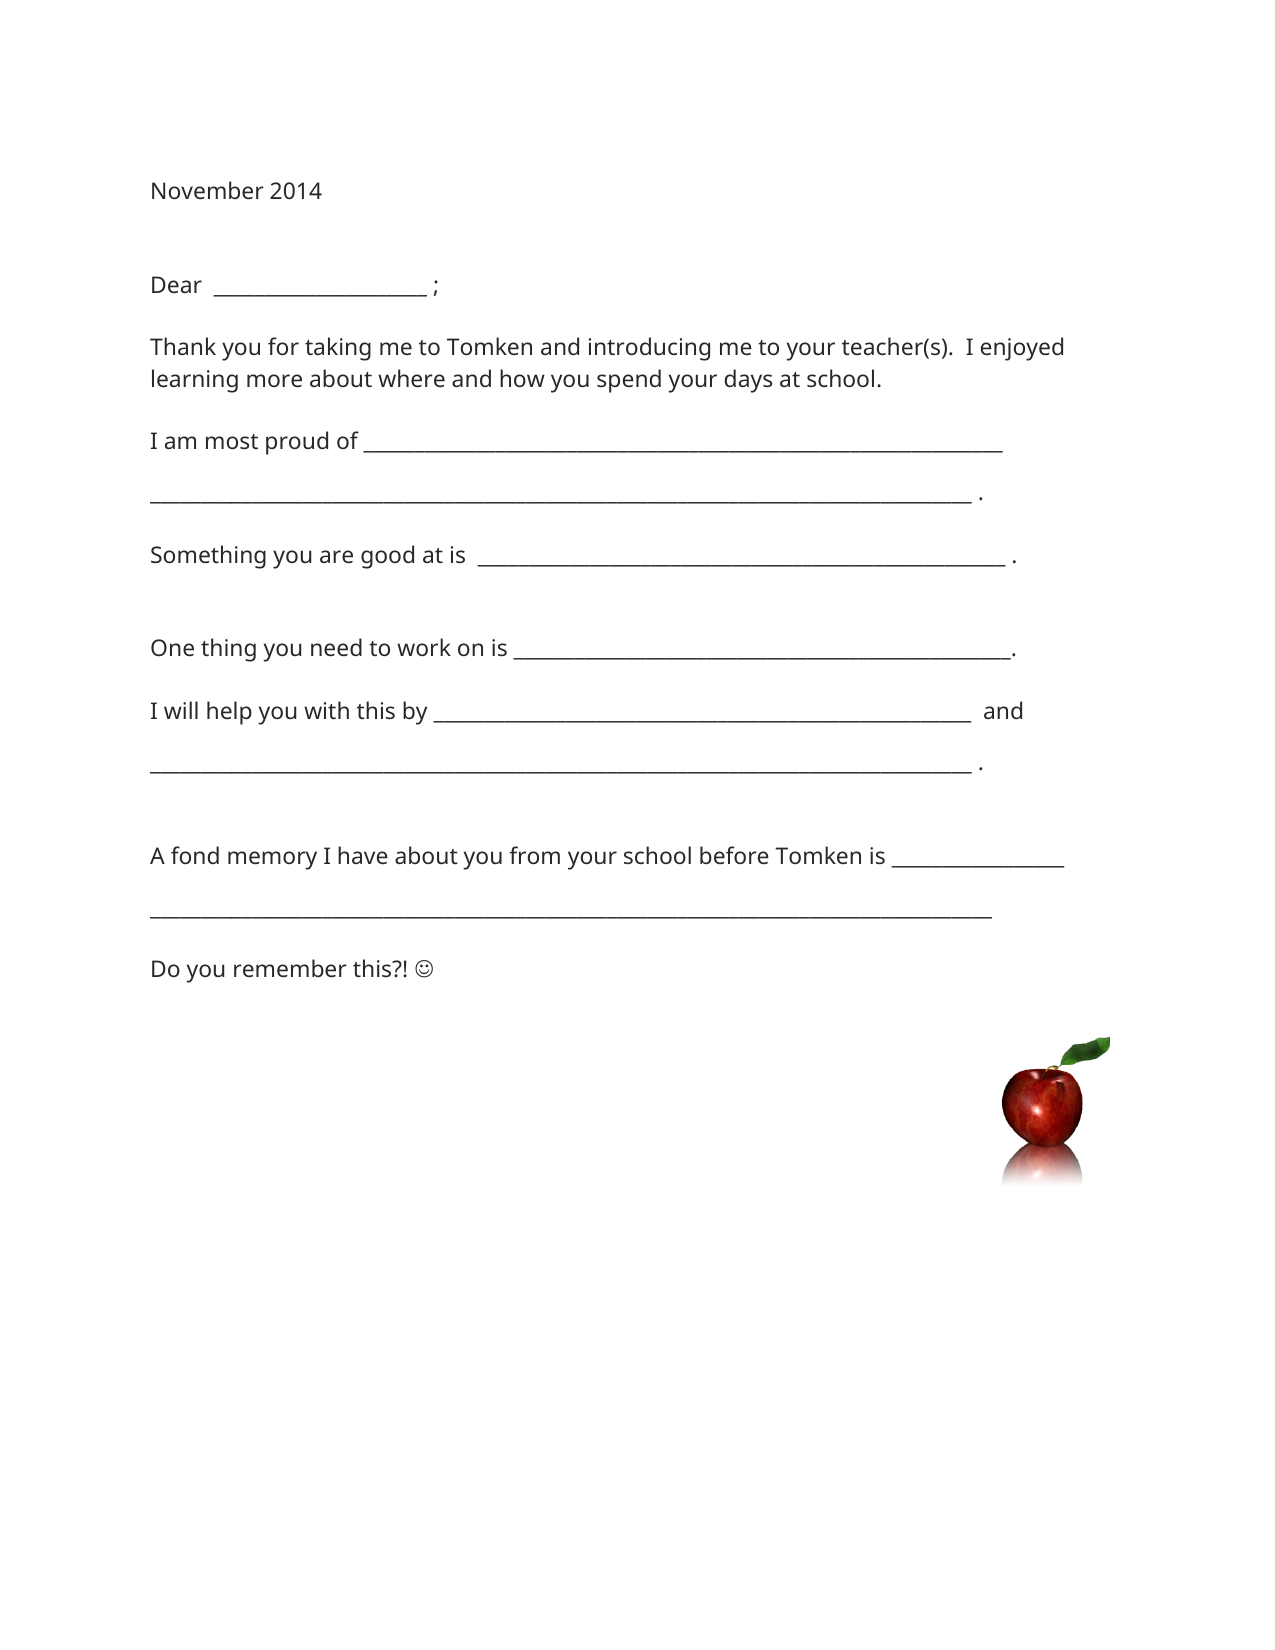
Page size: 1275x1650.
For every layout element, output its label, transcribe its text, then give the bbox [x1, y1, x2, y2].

text One thing you need to work on is _________________________________________________. [150, 632, 1125, 664]
text _________________________________________________________________________________ . [150, 746, 1125, 777]
text A fond memory I have about you from your school before Tomken is _________________ [150, 840, 1125, 871]
text ___________________________________________________________________________________ [150, 891, 1125, 922]
text Dear _____________________ ; [150, 269, 1125, 300]
text Something you are good at is ____________________________________________________ . [150, 539, 1125, 570]
text Thank you for taking me to Tomken and introducing me to your teacher(s). I enjoyed learning more about where and how you spend your days at school. [150, 331, 1125, 394]
text I will help you with this by _____________________________________________________ and [150, 695, 1125, 726]
text _________________________________________________________________________________ . [150, 476, 1125, 507]
picture [996, 1037, 1110, 1184]
text I am most proud of _______________________________________________________________ [150, 425, 1125, 456]
text Do you remember this?! [150, 953, 1125, 985]
text November 2014 [150, 175, 1125, 206]
